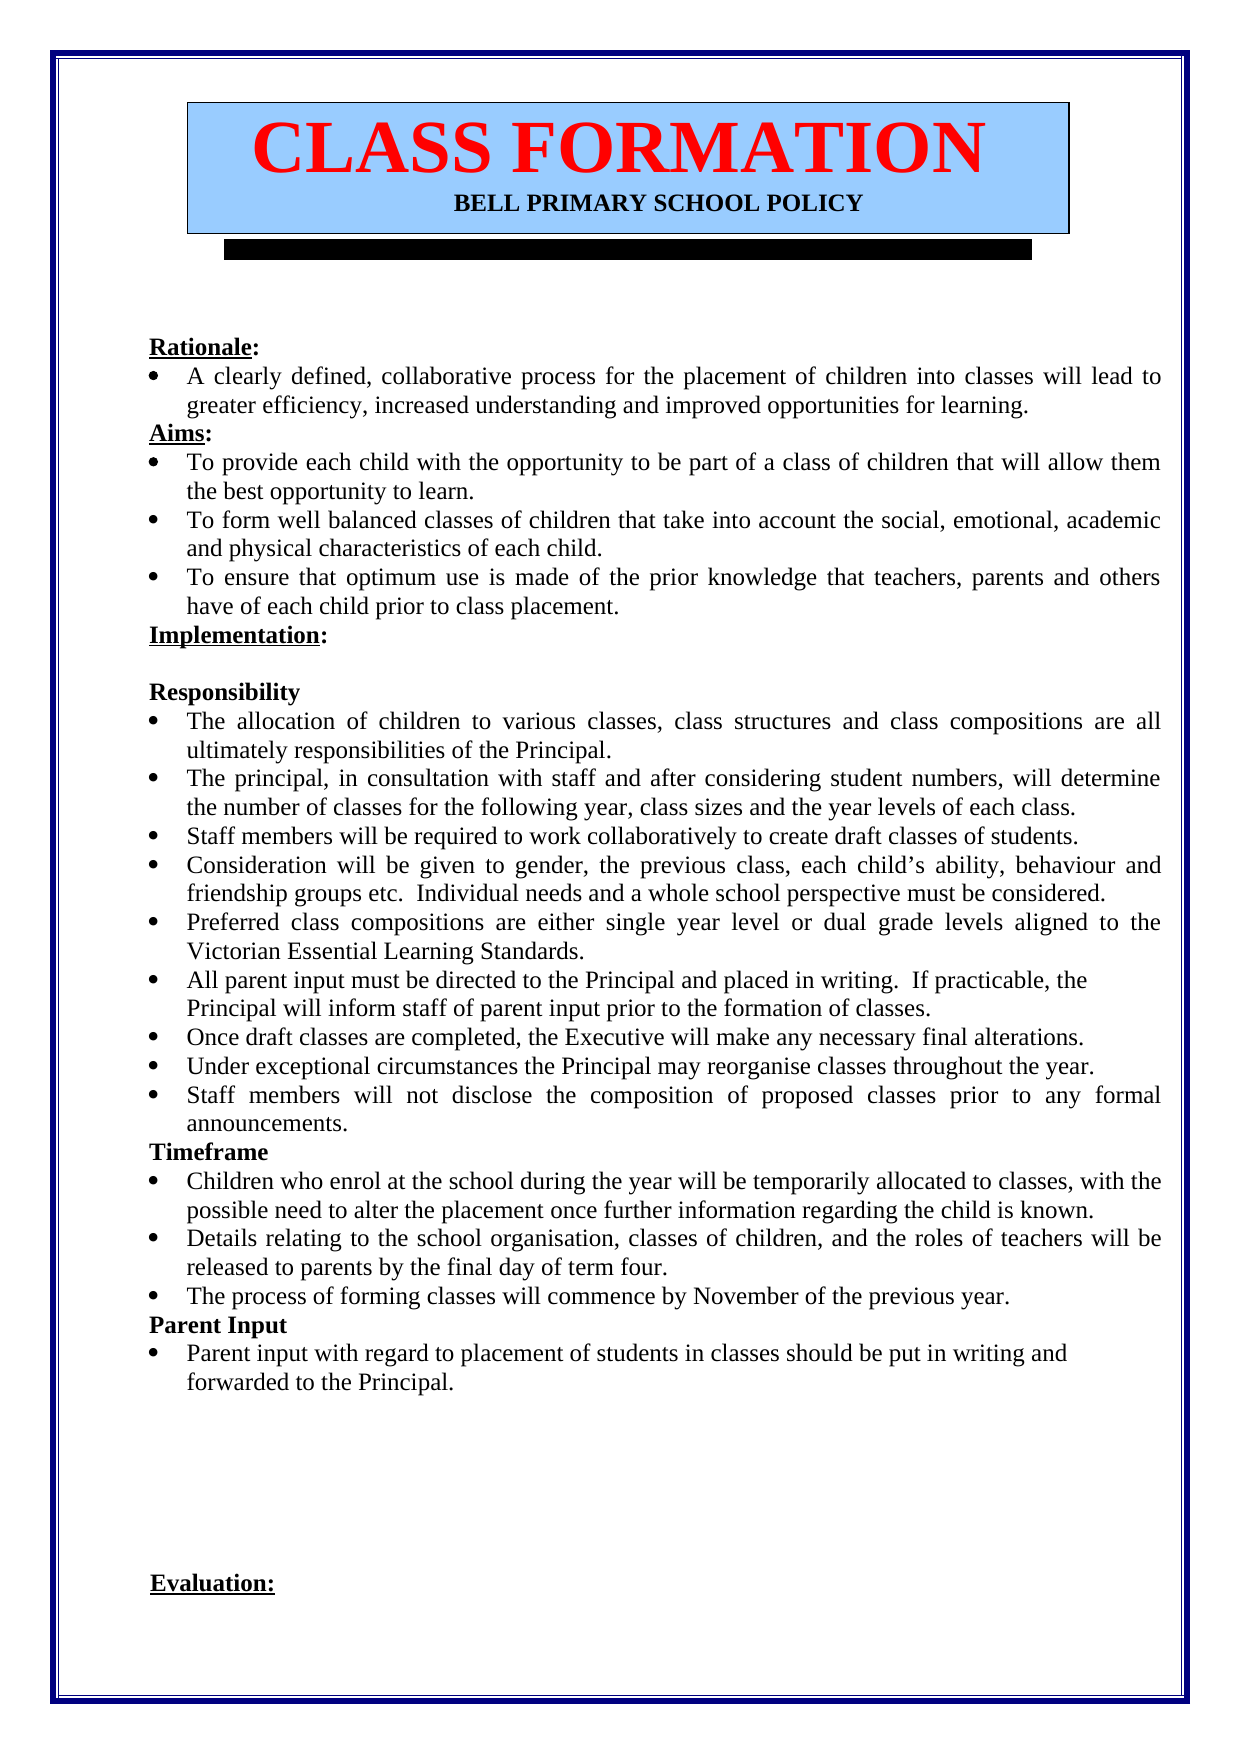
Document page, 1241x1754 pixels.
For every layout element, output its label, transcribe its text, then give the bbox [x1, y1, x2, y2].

list Once draft classes are completed, the Executive will make any necessary final alterations. [149, 1022, 1162, 1051]
list Children who enrol at the school during the year will be temporarily allocated to classes, with the possible need to alter the placement once further information regarding the child is known. [149, 1166, 1162, 1223]
list To form well balanced classes of children that take into account the social, emotional, academic and physical characteristics of each child. [149, 505, 1162, 562]
text Evaluation: [75, 1568, 1162, 1597]
title CLASS FORMATION [75, 102, 1162, 188]
text Aims: [149, 418, 1162, 447]
list Under exceptional circumstances the Principal may reorganise classes throughout the year. [149, 1051, 1162, 1080]
list The principal, in consultation with staff and after considering student numbers, will determine the number of classes for the following year, class sizes and the year levels of each class. [149, 763, 1162, 821]
list Parent input with regard to placement of students in classes should be put in writing and forwarded to the Principal. [149, 1338, 1162, 1396]
list To ensure that optimum use is made of the prior knowledge that teachers, parents and others have of each child prior to class placement. [149, 562, 1162, 620]
text Responsibility [75, 677, 1162, 706]
subtitle BELL PRIMARY SCHOOL POLICY [149, 188, 1162, 217]
list Staff members will not disclose the composition of proposed classes prior to any formal announcements. [149, 1080, 1162, 1137]
text Implementation: [149, 620, 1162, 648]
list Consideration will be given to gender, the previous class, each child’s ability, behaviour and friendship groups etc. Individual needs and a whole school perspective must be considered. [149, 850, 1162, 907]
list Preferred class compositions are either single year level or dual grade levels aligned to the Victorian Essential Learning Standards. [149, 907, 1162, 965]
list A clearly defined, collaborative process for the placement of children into classes will lead to greater efficiency, increased understanding and improved opportunities for learning. [149, 361, 1162, 418]
text Parent Input [75, 1310, 1162, 1338]
list The allocation of children to various classes, class structures and class compositions are all ultimately responsibilities of the Principal. [149, 706, 1162, 763]
list Details relating to the school organisation, classes of children, and the roles of teachers will be released to parents by the final day of term four. [149, 1223, 1162, 1281]
text Rationale: [149, 332, 1162, 361]
list Staff members will be required to work collaboratively to create draft classes of students. [149, 821, 1162, 850]
list All parent input must be directed to the Principal and placed in writing. If practicable, the Principal will inform staff of parent input prior to the formation of classes. [149, 965, 1162, 1022]
list The process of forming classes will commence by November of the previous year. [149, 1281, 1162, 1310]
list To provide each child with the opportunity to be part of a class of children that will allow them the best opportunity to learn. [149, 447, 1162, 505]
text Timeframe [75, 1137, 1162, 1166]
